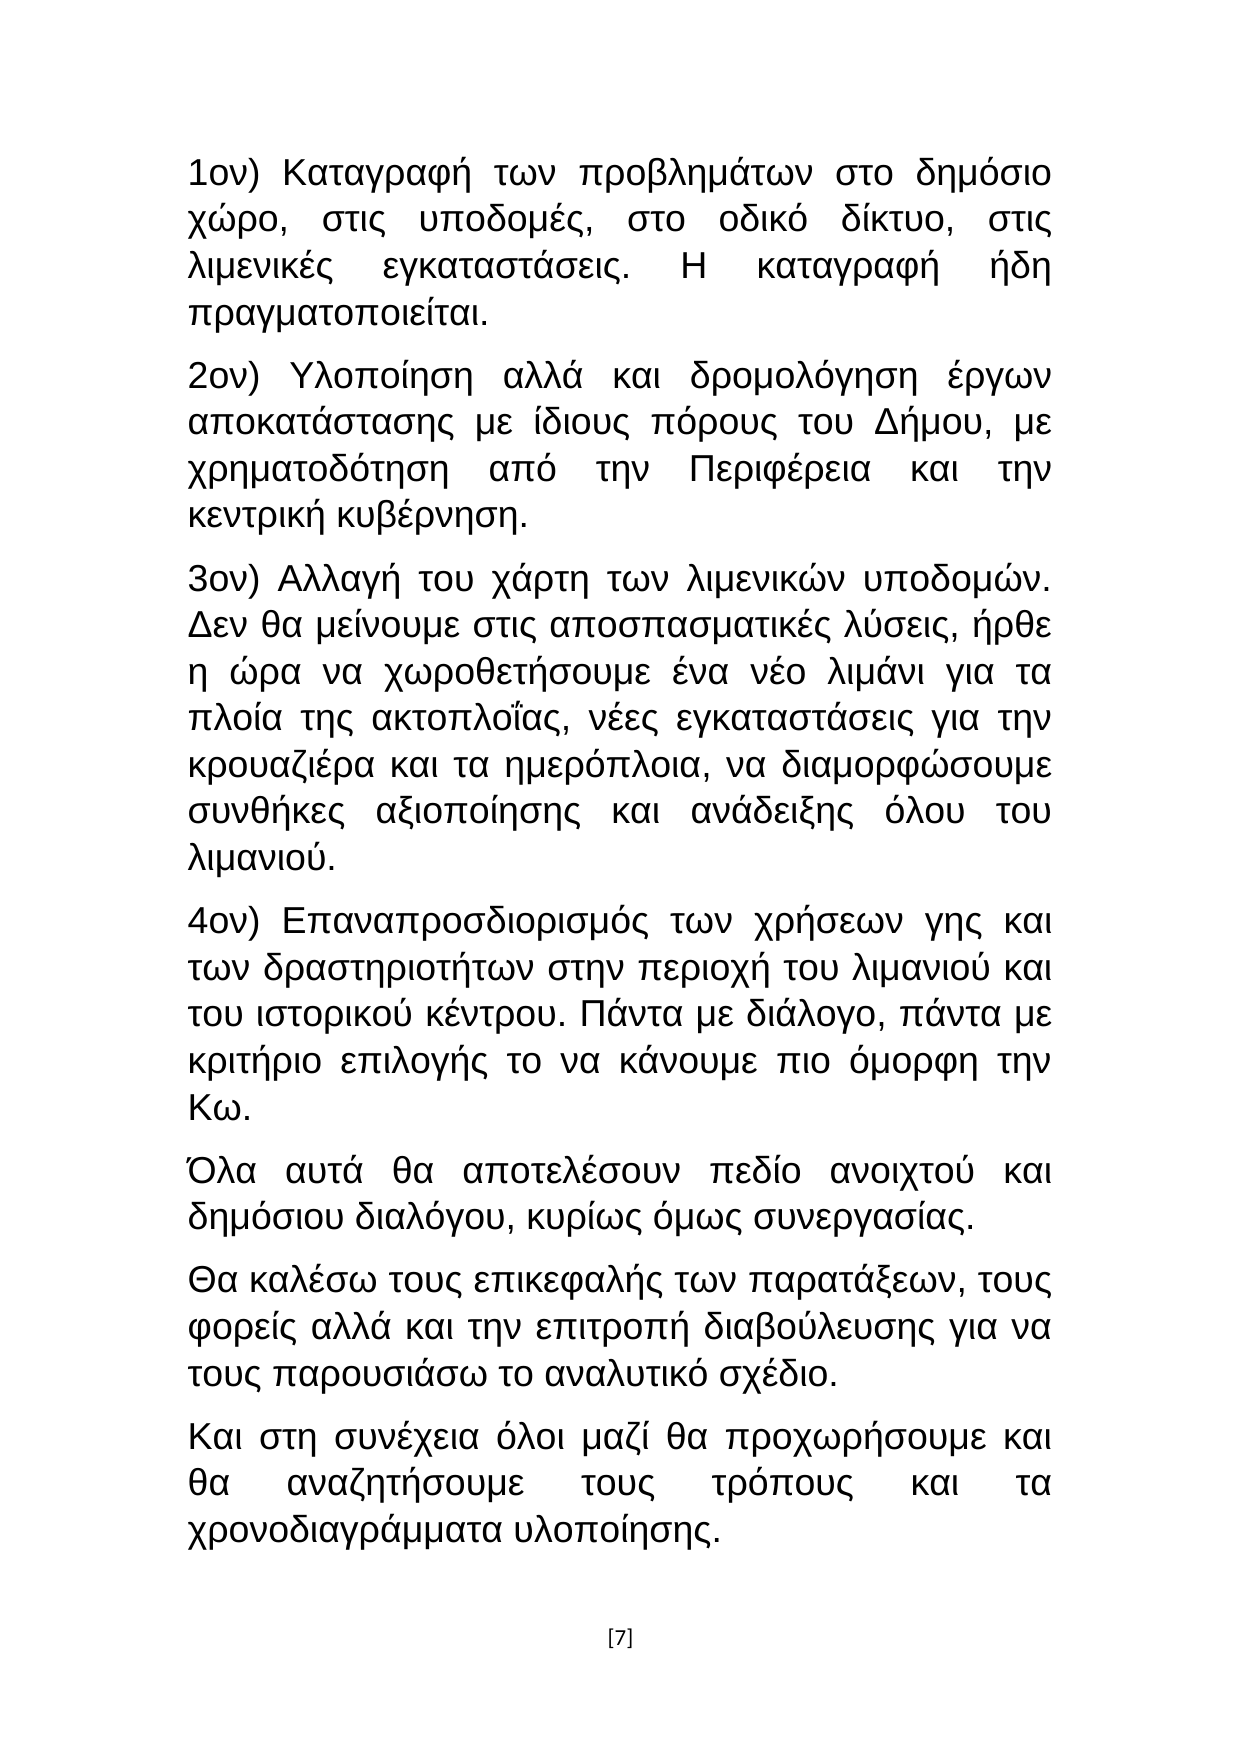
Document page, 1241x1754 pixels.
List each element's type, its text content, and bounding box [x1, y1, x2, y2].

text Και στη συνέχεια όλοι μαζί θα προχωρήσουμε και θα αναζητήσουμε τους τρόπους και τα χρονοδιαγράμματα υλοποίησης. [187, 1414, 1053, 1550]
text Θα καλέσω τους επικεφαλής των παρατάξεων, τους φορείς αλλά και την επιτροπή διαβούλευσης για να τους παρουσιάσω το αναλυτικό σχέδιο. [187, 1258, 1053, 1394]
text 2ον) Υλοποίηση αλλά και δρομολόγηση έργων αποκατάστασης με ίδιους πόρους του Δήμου, με χρηματοδότηση από την Περιφέρεια και την κεντρική κυβέρνηση. [187, 353, 1053, 536]
text 3ον) Αλλαγή του χάρτη των λιμενικών υποδομών. Δεν θα μείνουμε στις αποσπασματικές λύσεις, ήρθε η ώρα να χωροθετήσουμε ένα νέο λιμάνι για τα πλοία της ακτοπλοΐας, νέες εγκαταστάσεις για την κρουαζιέρα και τα ημερόπλοια, να διαμορφώσουμε συνθήκες αξιοποίησης και ανάδειξης όλου του λιμανιού. [187, 556, 1053, 878]
text 4ον) Επαναπροσδιορισμός των χρήσεων γης και των δραστηριοτήτων στην περιοχή του λιμανιού και του ιστορικού κέντρου. Πάντα με διάλογο, πάντα με κριτήριο επιλογής το να κάνουμε πιο όμορφη την Κω. [187, 898, 1053, 1128]
text 1ον) Καταγραφή των προβλημάτων στο δημόσιο χώρο, στις υποδομές, στο οδικό δίκτυο, στις λιμενικές εγκαταστάσεις. Η καταγραφή ήδη πραγματοποιείται. [187, 150, 1053, 333]
text Όλα αυτά θα αποτελέσουν πεδίο ανοιχτού και δημόσιου διαλόγου, κυρίως όμως συνεργασίας. [187, 1148, 1053, 1238]
